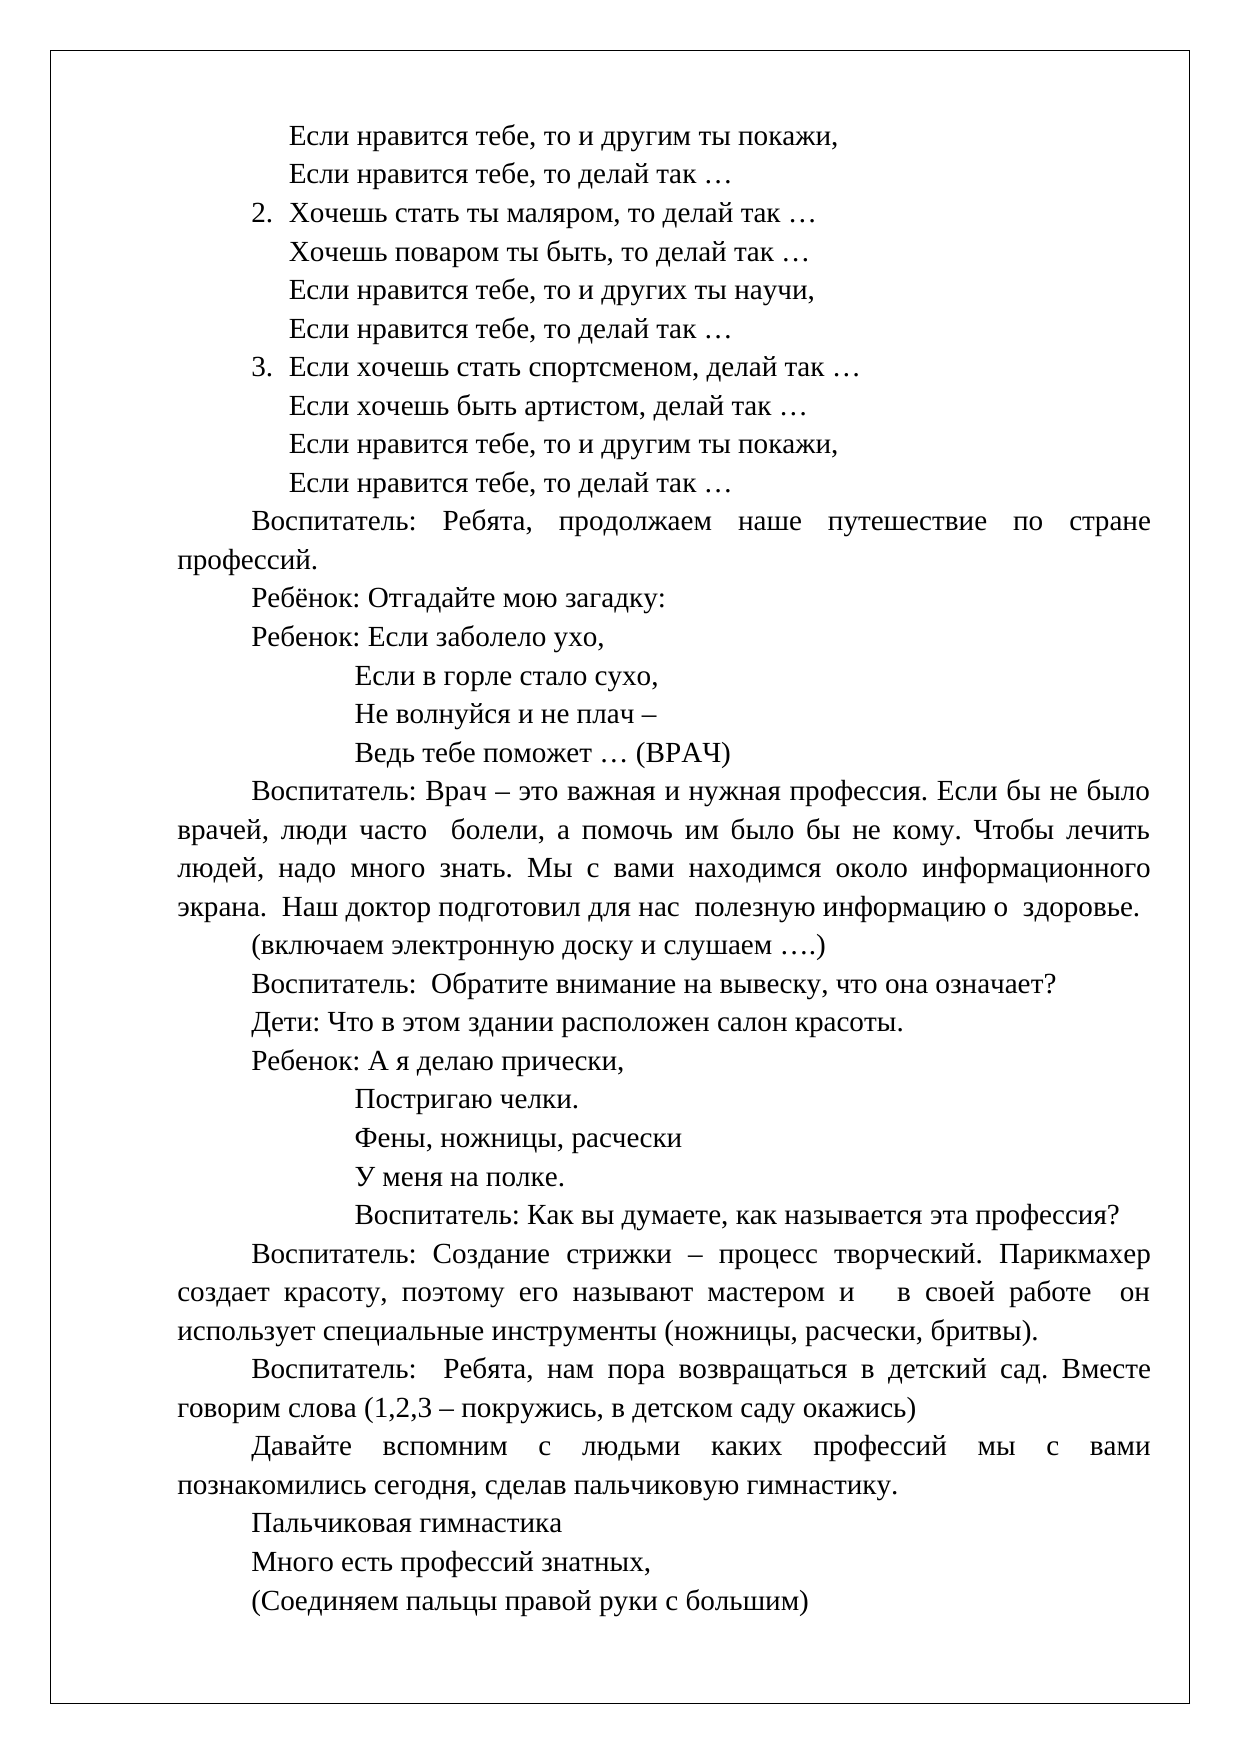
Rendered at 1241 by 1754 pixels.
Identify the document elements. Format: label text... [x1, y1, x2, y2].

list Хочешь поваром ты быть, то делай так … [288, 234, 1152, 267]
list Воспитатель: Врач – это важная и нужная профессия. Если бы не было врачей, люди часто болели, а помочь им было бы не кому. Чтобы лечить людей, надо много знать. Мы с вами находимся около информационного экрана. Наш доктор подготовил для нас полезную информацию о здоровье. [177, 773, 1152, 922]
list Хочешь стать ты маляром, то делай так … [251, 195, 1152, 229]
list (Соединяем пальцы правой руки с большим) [177, 1583, 1152, 1616]
list Воспитатель: Как вы думаете, как называется эта профессия? [177, 1197, 1152, 1231]
text Воспитатель: Ребята, продолжаем наше путешествие по стране профессий. [177, 503, 1152, 576]
list Много есть профессий знатных, [177, 1544, 1152, 1578]
list Если нравится тебе, то делай так … [288, 157, 1152, 190]
list Воспитатель: Создание стрижки – процесс творческий. Парикмахер создает красоту, поэтому его называют мастером и в своей работе он использует специальные инструменты (ножницы, расчески, бритвы). [177, 1236, 1152, 1346]
list Дети: Что в этом здании расположен салон красоты. [177, 1004, 1152, 1038]
list (включаем электронную доску и слушаем ….) [177, 927, 1152, 961]
list Если нравится тебе, то делай так … [288, 311, 1152, 344]
text Ребёнок: Отгадайте мою загадку: [177, 581, 1152, 614]
list Ведь тебе поможет … (ВРАЧ) [177, 735, 1152, 768]
list Если нравится тебе, то делай так … [288, 465, 1152, 498]
list Воспитатель: Обратите внимание на вывеску, что она означает? [177, 966, 1152, 999]
list Если нравится тебе, то и других ты научи, [288, 272, 1152, 306]
list Постригаю челки. [177, 1082, 1152, 1115]
list Воспитатель: Ребята, нам пора возвращаться в детский сад. Вместе говорим слова (1,2,3 – покружись, в детском саду окажись) [177, 1351, 1152, 1423]
list Не волнуйся и не плач – [177, 696, 1152, 730]
list Ребенок: А я делаю прически, [177, 1043, 1152, 1077]
list Если нравится тебе, то и другим ты покажи, [288, 118, 1152, 152]
list Если в горле стало сухо, [177, 658, 1152, 691]
list Ребенок: Если заболело ухо, [177, 619, 1152, 653]
list Если хочешь стать спортсменом, делай так … [251, 349, 1152, 383]
list Пальчиковая гимнастика [177, 1506, 1152, 1539]
list Если нравится тебе, то и другим ты покажи, [288, 426, 1152, 460]
list Если хочешь быть артистом, делай так … [288, 388, 1152, 421]
list Давайте вспомним с людьми каких профессий мы с вами познакомились сегодня, сделав пальчиковую гимнастику. [177, 1428, 1152, 1501]
list Фены, ножницы, расчески [177, 1120, 1152, 1154]
list У меня на полке. [177, 1159, 1152, 1192]
